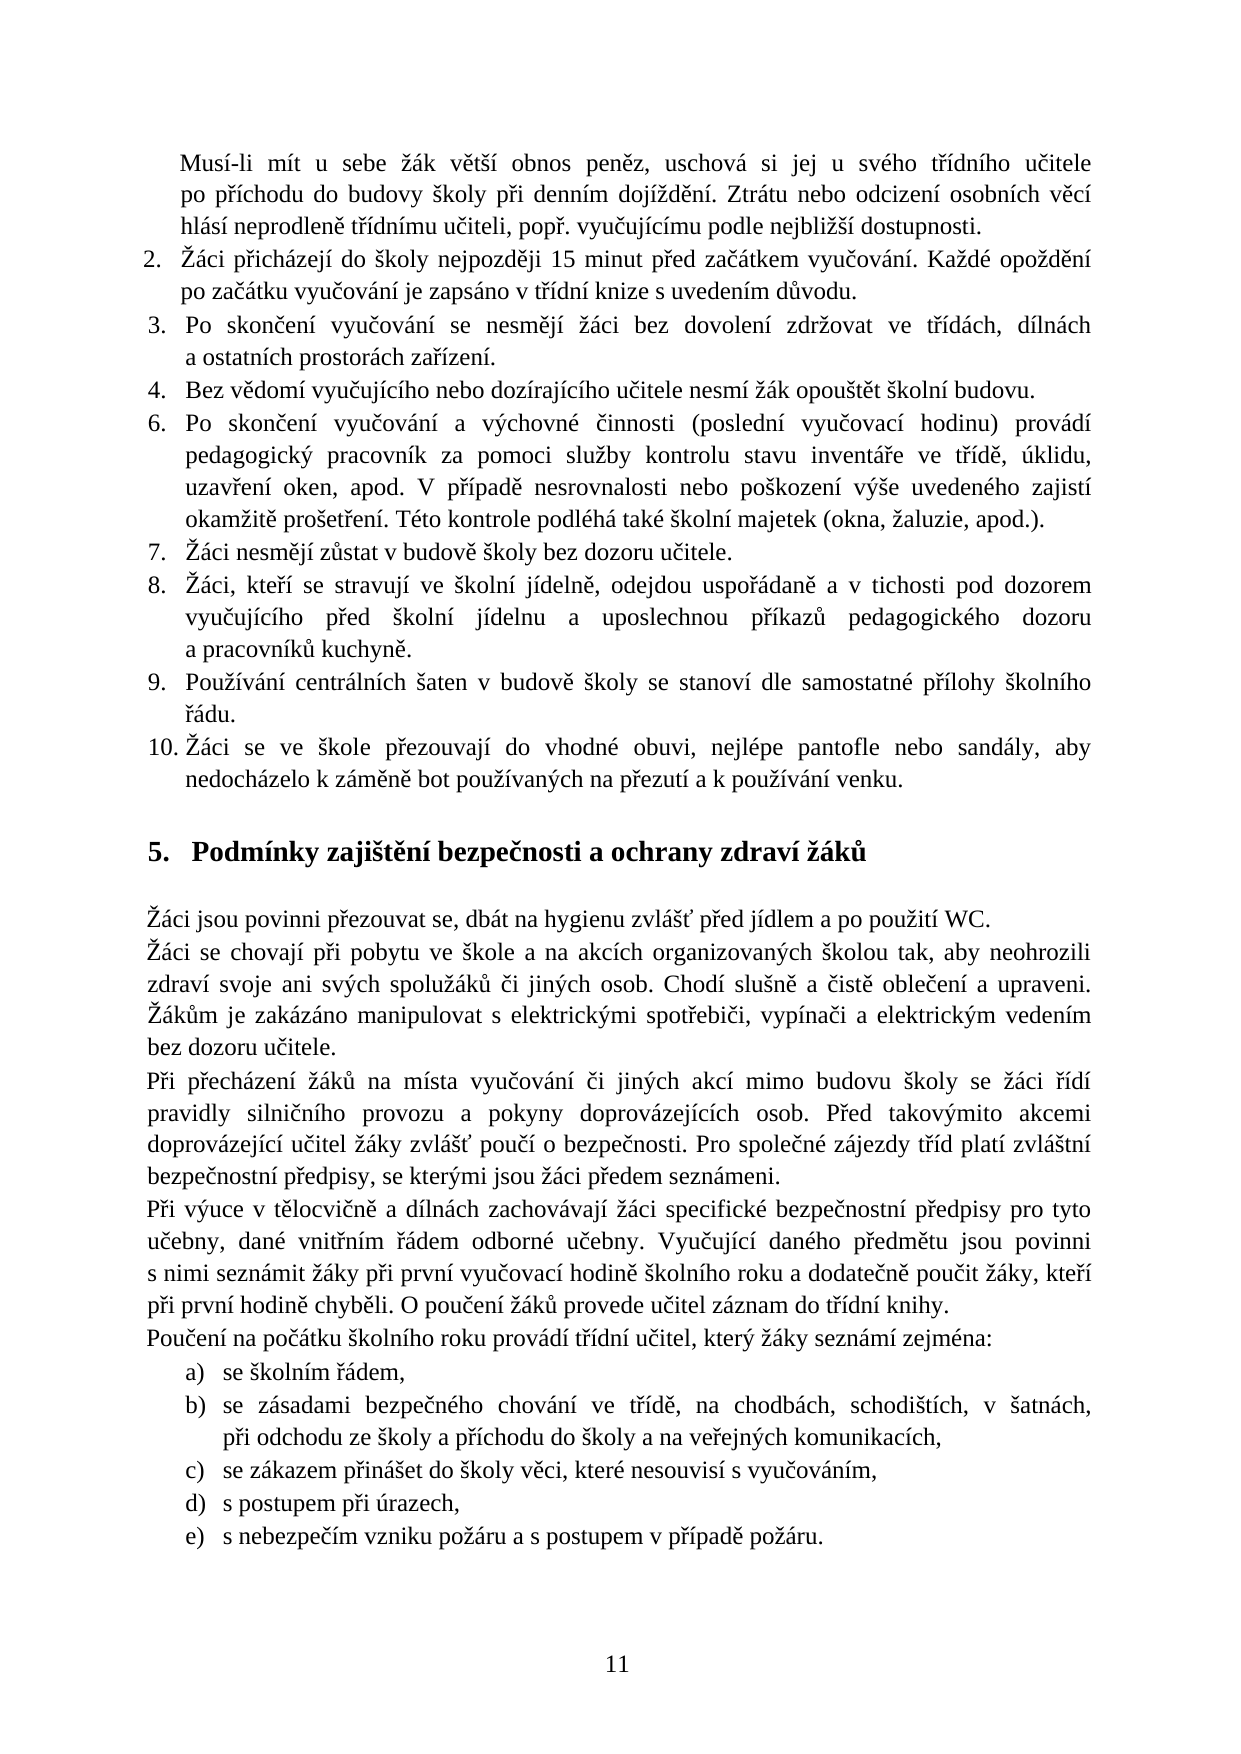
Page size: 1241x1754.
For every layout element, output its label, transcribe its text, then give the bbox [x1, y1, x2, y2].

list Bez vědomí vyučujícího nebo dozírajícího učitele nesmí žák opouštět školní budovu. [148, 375, 1093, 403]
list s postupem při úrazech, [185, 1488, 1093, 1517]
list se zásadami bezpečného chování ve třídě, na chodbách, schodištích, v šatnách, při odchodu ze školy a příchodu do školy a na veřejných komunikacích, [185, 1390, 1093, 1451]
list Po skončení vyučování a výchovné činnosti (poslední vyučovací hodinu) provádí pedagogický pracovník za pomoci služby kontrolu stavu inventáře ve třídě, úklidu, uzavření oken, apod. V případě nesrovnalosti nebo poškození výše uvedeného zajistí okamžitě prošetření. Této kontrole podléhá také školní majetek (okna, žaluzie, apod.). [148, 408, 1093, 532]
list se zákazem přinášet do školy věci, které nesouvisí s vyučováním, [185, 1455, 1093, 1484]
text Žáci jsou povinni přezouvat se, dbát na hygienu zvlášť před jídlem a po použití WC. [146, 904, 1093, 932]
list Žáci nesmějí zůstat v budově školy bez dozoru učitele. [148, 537, 1093, 566]
list Po skončení vyučování se nesmějí žáci bez dovolení zdržovat ve třídách, dílnách a ostatních prostorách zařízení. [148, 310, 1093, 370]
text Poučení na počátku školního roku provádí třídní učitel, který žáky seznámí zejména: [146, 1323, 1093, 1352]
text Musí-li mít u sebe žák větší obnos peněz, uschová si jej u svého třídního učitele po příchodu do budovy školy při denním dojíždění. Ztrátu nebo odcizení osobních věcí hlásí neprodleně třídnímu učiteli, popř. vyučujícímu podle nejbližší dostupnosti. [179, 148, 1093, 240]
list Žáci přicházejí do školy nejpozději 15 minut před začátkem vyučování. Každé opoždění po začátku vyučování je zapsáno v třídní knize s uvedením důvodu. [143, 244, 1093, 305]
list Používání centrálních šaten v budově školy se stanoví dle samostatné přílohy školního řádu. [148, 667, 1093, 728]
list Žáci se ve škole přezouvají do vhodné obuvi, nejlépe pantofle nebo sandály, aby nedocházelo k záměně bot používaných na přezutí a k používání venku. [148, 732, 1093, 793]
list se školním řádem, [185, 1357, 1093, 1385]
text Při výuce v tělocvičně a dílnách zachovávají žáci specifické bezpečnostní předpisy pro tyto učebny, dané vnitřním řádem odborné učebny. Vyučující daného předmětu jsou povinni s nimi seznámit žáky při první vyučovací hodině školního roku a dodatečně poučit žáky, kteří při první hodině chyběli. O poučení žáků provede učitel záznam do třídní knihy. [146, 1194, 1093, 1319]
list Žáci, kteří se stravují ve školní jídelně, odejdou uspořádaně a v tichosti pod dozorem vyučujícího před školní jídelnu a uposlechnou příkazů pedagogického dozoru a pracovníků kuchyně. [148, 570, 1093, 663]
subtitle 5. Podmínky zajištění bezpečnosti a ochrany zdraví žáků [148, 834, 1009, 868]
list s nebezpečím vzniku požáru a s postupem v případě požáru. [185, 1521, 1093, 1550]
text Při přecházení žáků na místa vyučování či jiných akcí mimo budovu školy se žáci řídí pravidly silničního provozu a pokyny doprovázejících osob. Před takovýmito akcemi doprovázející učitel žáky zvlášť poučí o bezpečnosti. Pro společné zájezdy tříd platí zvláštní bezpečnostní předpisy, se kterými jsou žáci předem seznámeni. [146, 1066, 1093, 1190]
text Žáci se chovají při pobytu ve škole a na akcích organizovaných školou tak, aby neohrozili zdraví svoje ani svých spolužáků či jiných osob. Chodí slušně a čistě oblečení a upraveni. Žákům je zakázáno manipulovat s elektrickými spotřebiči, vypínači a elektrickým vedením bez dozoru učitele. [146, 937, 1093, 1061]
